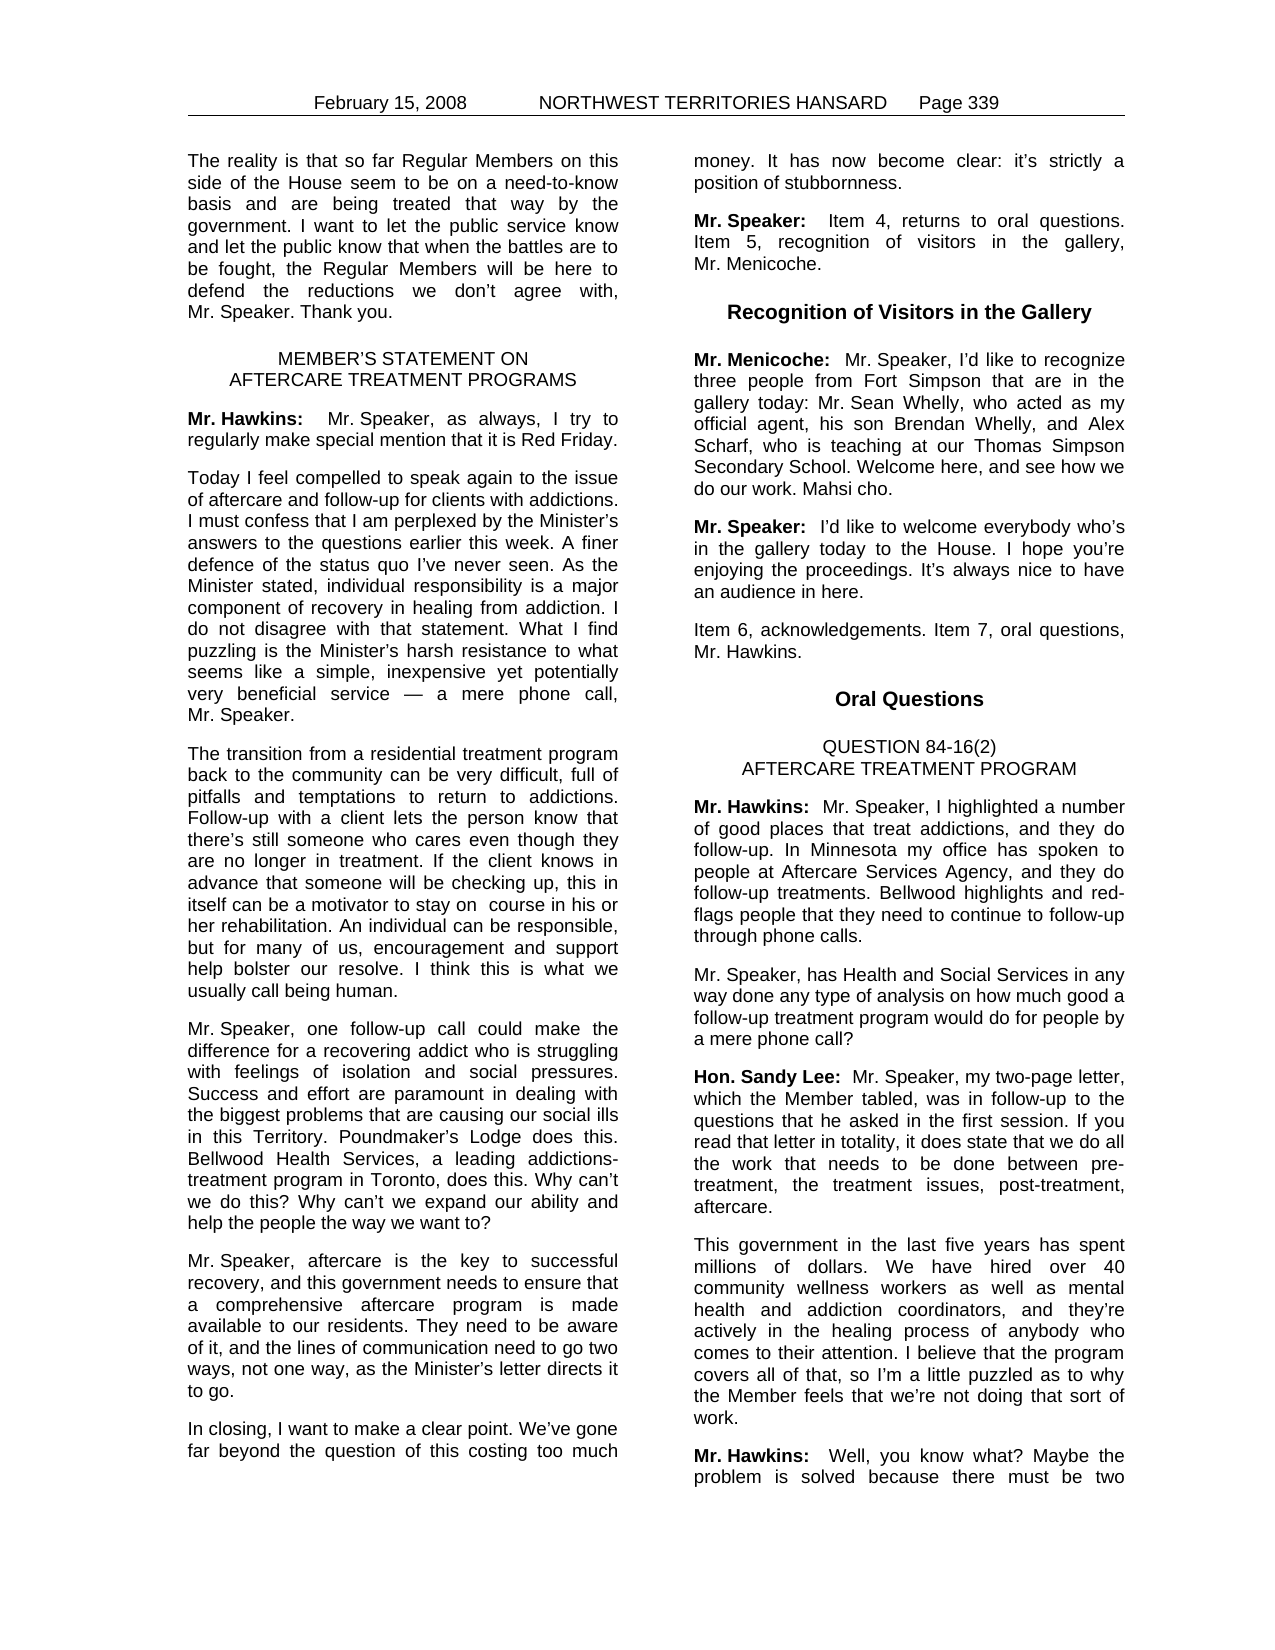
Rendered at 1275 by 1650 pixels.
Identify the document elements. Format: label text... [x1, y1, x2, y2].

text Mr. Speaker: I’d like to welcome everybody who’s in the gallery today to the House. I hope you’re enjoying the proceedings. It’s always nice to have an audience in here. [694, 516, 1125, 602]
text Today I feel compelled to speak again to the issue of aftercare and follow-up for clients with addictions. I must confess that I am perplexed by the Minister’s answers to the questions earlier this week. A finer defence of the status quo I’ve never seen. As the Minister stated, individual responsibility is a major component of recovery in healing from addiction. I do not disagree with that statement. What I find puzzling is the Minister’s harsh resistance to what seems like a simple, inexpensive yet potentially very beneficial service — a mere phone call, Mr. Speaker. [187, 467, 619, 726]
subtitle QUESTION 84-16(2) AFTERCARE TREATMENT PROGRAM [694, 736, 1125, 779]
subtitle Oral Questions [694, 687, 1125, 711]
text In closing, I want to make a clear point. We’ve gone far beyond the question of this costing too much money. It has now become clear: it’s strictly a position of stubbornness. [187, 1418, 619, 1461]
text Mr. Speaker, has Health and Social Services in any way done any type of analysis on how much good a follow-up treatment program would do for people by a mere phone call? [694, 963, 1125, 1050]
text Mr. Hawkins: Mr. Speaker, as always, I try to regularly make special mention that it is Red Friday. [187, 407, 619, 450]
text Mr. Speaker: Item 4, returns to oral questions. Item 5, recognition of visitors in the gallery, Mr. Menicoche. [694, 210, 1125, 274]
subtitle Recognition of Visitors in the Gallery [694, 299, 1125, 323]
text This government in the last five years has spent millions of dollars. We have hired over 40 community wellness workers as well as mental health and addiction coordinators, and they’re actively in the healing process of anybody who comes to their attention. I believe that the program covers all of that, so I’m a little puzzled as to why the Member feels that we’re not doing that sort of work. [694, 1234, 1125, 1428]
text Item 6, acknowledgements. Item 7, oral questions, Mr. Hawkins. [694, 619, 1125, 662]
text Mr. Speaker, aftercare is the key to successful recovery, and this government needs to ensure that a comprehensive aftercare program is made available to our residents. They need to be aware of it, and the lines of communication need to go two ways, not one way, as the Minister’s letter directs it to go. [187, 1250, 619, 1401]
subtitle MEMBER’S STATEMENT ON AFTERCARE TREATMENT PROGRAMS [187, 347, 619, 391]
text Mr. Menicoche: Mr. Speaker, I’d like to recognize three people from Fort Simpson that are in the gallery today: Mr. Sean Whelly, who acted as my official agent, his son Brendan Whelly, and Alex Scharf, who is teaching at our Thomas Simpson Secondary School. Welcome here, and see how we do our work. Mahsi cho. [694, 348, 1125, 499]
text Hon. Sandy Lee: Mr. Speaker, my two-page letter, which the Member tabled, was in follow-up to the questions that he asked in the first session. If you read that letter in totality, it does state that we do all the work that needs to be done between pre-treatment, the treatment issues, post-treatment, aftercare. [694, 1066, 1125, 1217]
text In closing, I want to make a clear point. We’ve gone far beyond the question of this costing too much money. It has now become clear: it’s strictly a position of stubbornness. [694, 150, 1125, 193]
text Mr. Speaker, one follow-up call could make the difference for a recovering addict who is struggling with feelings of isolation and social pressures. Success and effort are paramount in dealing with the biggest problems that are causing our social ills in this Territory. Poundmaker’s Lodge does this. Bellwood Health Services, a leading addictions-treatment program in Toronto, does this. Why can’t we do this? Why can’t we expand our ability and help the people the way we want to? [187, 1018, 619, 1233]
text The reality is that so far Regular Members on this side of the House seem to be on a need-to-know basis and are being treated that way by the government. I want to let the public service know and let the public know that when the battles are to be fought, the Regular Members will be here to defend the reductions we don’t agree with, Mr. Speaker. Thank you. [187, 150, 619, 322]
text Mr. Hawkins: Mr. Speaker, I highlighted a number of good places that treat addictions, and they do follow-up. In Minnesota my office has spoken to people at Aftercare Services Agency, and they do follow-up treatments. Bellwood highlights and red-flags people that they need to continue to follow-up through phone calls. [694, 796, 1125, 947]
text The transition from a residential treatment program back to the community can be very difficult, full of pitfalls and temptations to return to addictions. Follow-up with a client lets the person know that there’s still someone who cares even though they are no longer in treatment. If the client knows in advance that someone will be checking up, this in itself can be a motivator to stay on course in his or her rehabilitation. An individual can be responsible, but for many of us, encouragement and support help bolster our resolve. I think this is what we usually call being human. [187, 742, 619, 1001]
